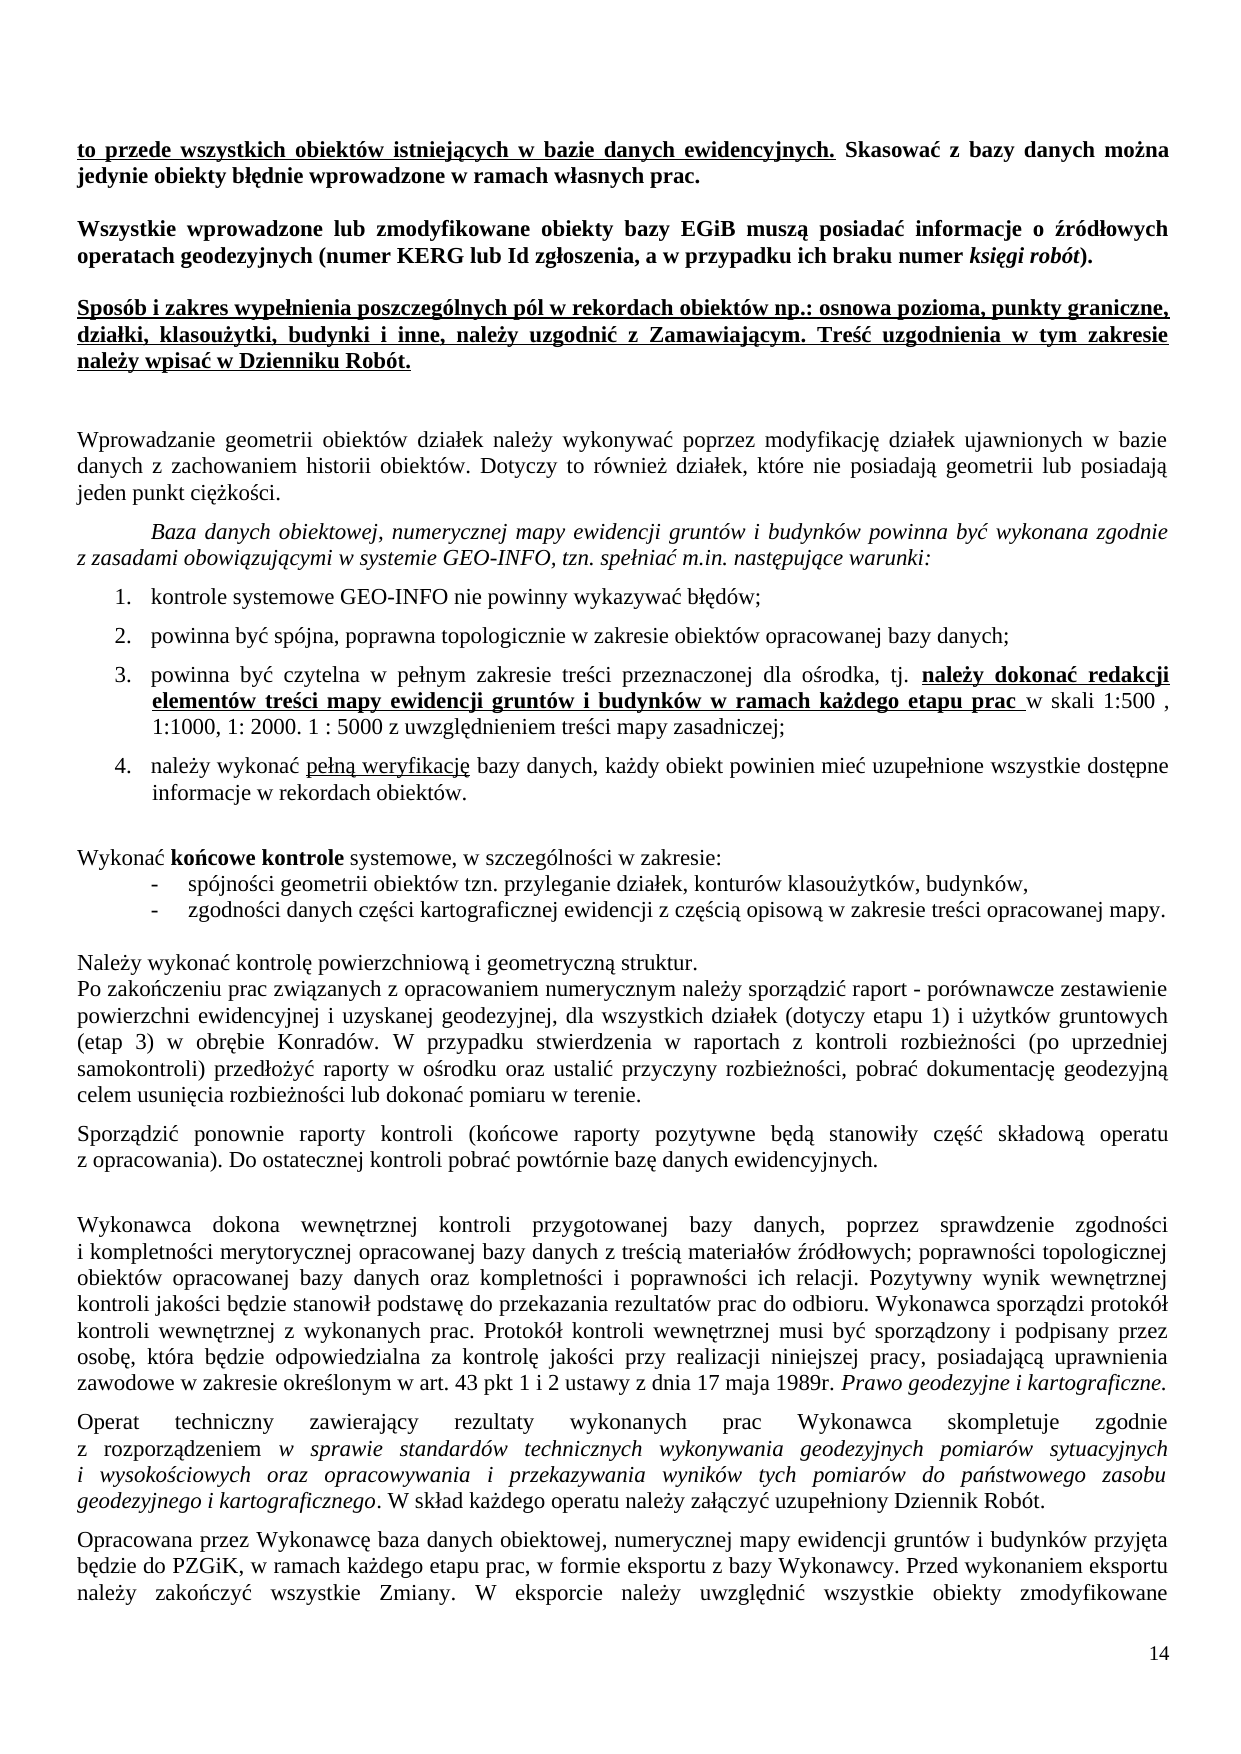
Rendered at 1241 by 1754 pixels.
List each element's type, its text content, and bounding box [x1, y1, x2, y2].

list kontrole systemowe GEO-INFO nie powinny wykazywać błędów; [114, 583, 1169, 609]
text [77, 1526, 1169, 1605]
list powinna być spójna, poprawna topologicznie w zakresie obiektów opracowanej bazy danych; [114, 622, 1169, 648]
text Sporządzić ponownie raporty kontroli (końcowe raporty pozytywne będą stanowiły część składową operatu z opracowania). Do ostatecznej kontroli pobrać powtórnie bazę danych ewidencyjnych. [77, 1120, 1169, 1172]
list powinna być czytelna w pełnym zakresie treści przeznaczonej dla ośrodka, tj. należy dokonać redakcji elementów treści mapy ewidencji gruntów i budynków w ramach każdego etapu prac w skali 1:500 , 1:1000, 1: 2000. 1 : 5000 z uwzględnieniem treści mapy zasadniczej; [114, 661, 1169, 740]
text Wykonawca dokona wewnętrznej kontroli przygotowanej bazy danych, poprzez sprawdzenie zgodności i kompletności merytorycznej opracowanej bazy danych z treścią materiałów źródłowych; poprawności topologicznej obiektów opracowanej bazy danych oraz kompletności i poprawności ich relacji. Pozytywny wynik wewnętrznej kontroli jakości będzie stanowił podstawę do przekazania rezultatów prac do odbioru. Wykonawca sporządzi protokół kontroli wewnętrznej z wykonanych prac. Protokół kontroli wewnętrznej musi być sporządzony i podpisany przez osobę, która będzie odpowiedzialna za kontrolę jakości przy realizacji niniejszej pracy, posiadającą uprawnienia zawodowe w zakresie określonym w art. 43 pkt 1 i 2 ustawy z dnia 17 maja 1989r. Prawo geodezyjne i kartograficzne. [77, 1211, 1169, 1396]
text Wykonać końcowe kontrole systemowe, w szczególności w zakresie: [77, 844, 1169, 870]
text Operat techniczny zawierający rezultaty wykonanych prac Wykonawca skompletuje zgodnie z rozporządzeniem w sprawie standardów technicznych wykonywania geodezyjnych pomiarów sytuacyjnych i wysokościowych oraz opracowywania i przekazywania wyników tych pomiarów do państwowego zasobu geodezyjnego i kartograficznego. W skład każdego operatu należy załączyć uzupełniony Dziennik Robót. [77, 1408, 1169, 1514]
list należy wykonać pełną weryfikację bazy danych, każdy obiekt powinien mieć uzupełnione wszystkie dostępne informacje w rekordach obiektów. [114, 752, 1169, 805]
list spójności geometrii obiektów tzn. przyleganie działek, konturów klasoużytków, budynków, [151, 870, 1169, 896]
text Sposób i zakres wypełnienia poszczególnych pól w rekordach obiektów np.: osnowa pozioma, punkty graniczne, działki, klasoużytki, budynki i inne, należy uzgodnić z Zamawiającym. Treść uzgodnienia w tym zakresie należy wpisać w Dzienniku Robót. [77, 345, 1169, 373]
text Baza danych obiektowej, numerycznej mapy ewidencji gruntów i budynków powinna być wykonana zgodnie z zasadami obowiązującymi w systemie GEO-INFO, tzn. spełniać m.in. następujące warunki: [77, 518, 1169, 570]
text Wszystkie wprowadzone lub zmodyfikowane obiekty bazy EGiB muszą posiadać informacje o źródłowych operatach geodezyjnych (numer KERG lub Id zgłoszenia, a w przypadku ich braku numer księgi robót). [77, 215, 1169, 268]
text Wprowadzanie geometrii obiektów działek należy wykonywać poprzez modyfikację działek ujawnionych w bazie danych z zachowaniem historii obiektów. Dotyczy to również działek, które nie posiadają geometrii lub posiadają jeden punkt ciężkości. [77, 426, 1169, 505]
text Sposób i zakres wypełnienia poszczególnych pól w rekordach obiektów np.: osnowa pozioma, punkty graniczne, działki, klasoużytki, budynki i inne, należy uzgodnić z Zamawiającym. Treść uzgodnienia w tym zakresie należy wpisać w Dzienniku Robót. [77, 319, 1169, 344]
text Po zakończeniu prac związanych z opracowaniem numerycznym należy sporządzić raport - porównawcze zestawienie powierzchni ewidencyjnej i uzyskanej geodezyjnej, dla wszystkich działek (dotyczy etapu 1) i użytków gruntowych (etap 3) w obrębie Konradów. W przypadku stwierdzenia w raportach z kontroli rozbieżności (po uprzedniej samokontroli) przedłożyć raporty w ośrodku oraz ustalić przyczyny rozbieżności, pobrać dokumentację geodezyjną celem usunięcia rozbieżności lub dokonać pomiaru w terenie. [77, 976, 1169, 1107]
text Należy wykonać kontrolę powierzchniową i geometryczną struktur. [77, 949, 1169, 976]
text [77, 136, 1169, 189]
list zgodności danych części kartograficznej ewidencji z częścią opisową w zakresie treści opracowanej mapy. [151, 896, 1169, 923]
text Sposób i zakres wypełnienia poszczególnych pól w rekordach obiektów np.: osnowa pozioma, punkty graniczne, działki, klasoużytki, budynki i inne, należy uzgodnić z Zamawiającym. Treść uzgodnienia w tym zakresie należy wpisać w Dzienniku Robót. [77, 294, 1169, 317]
